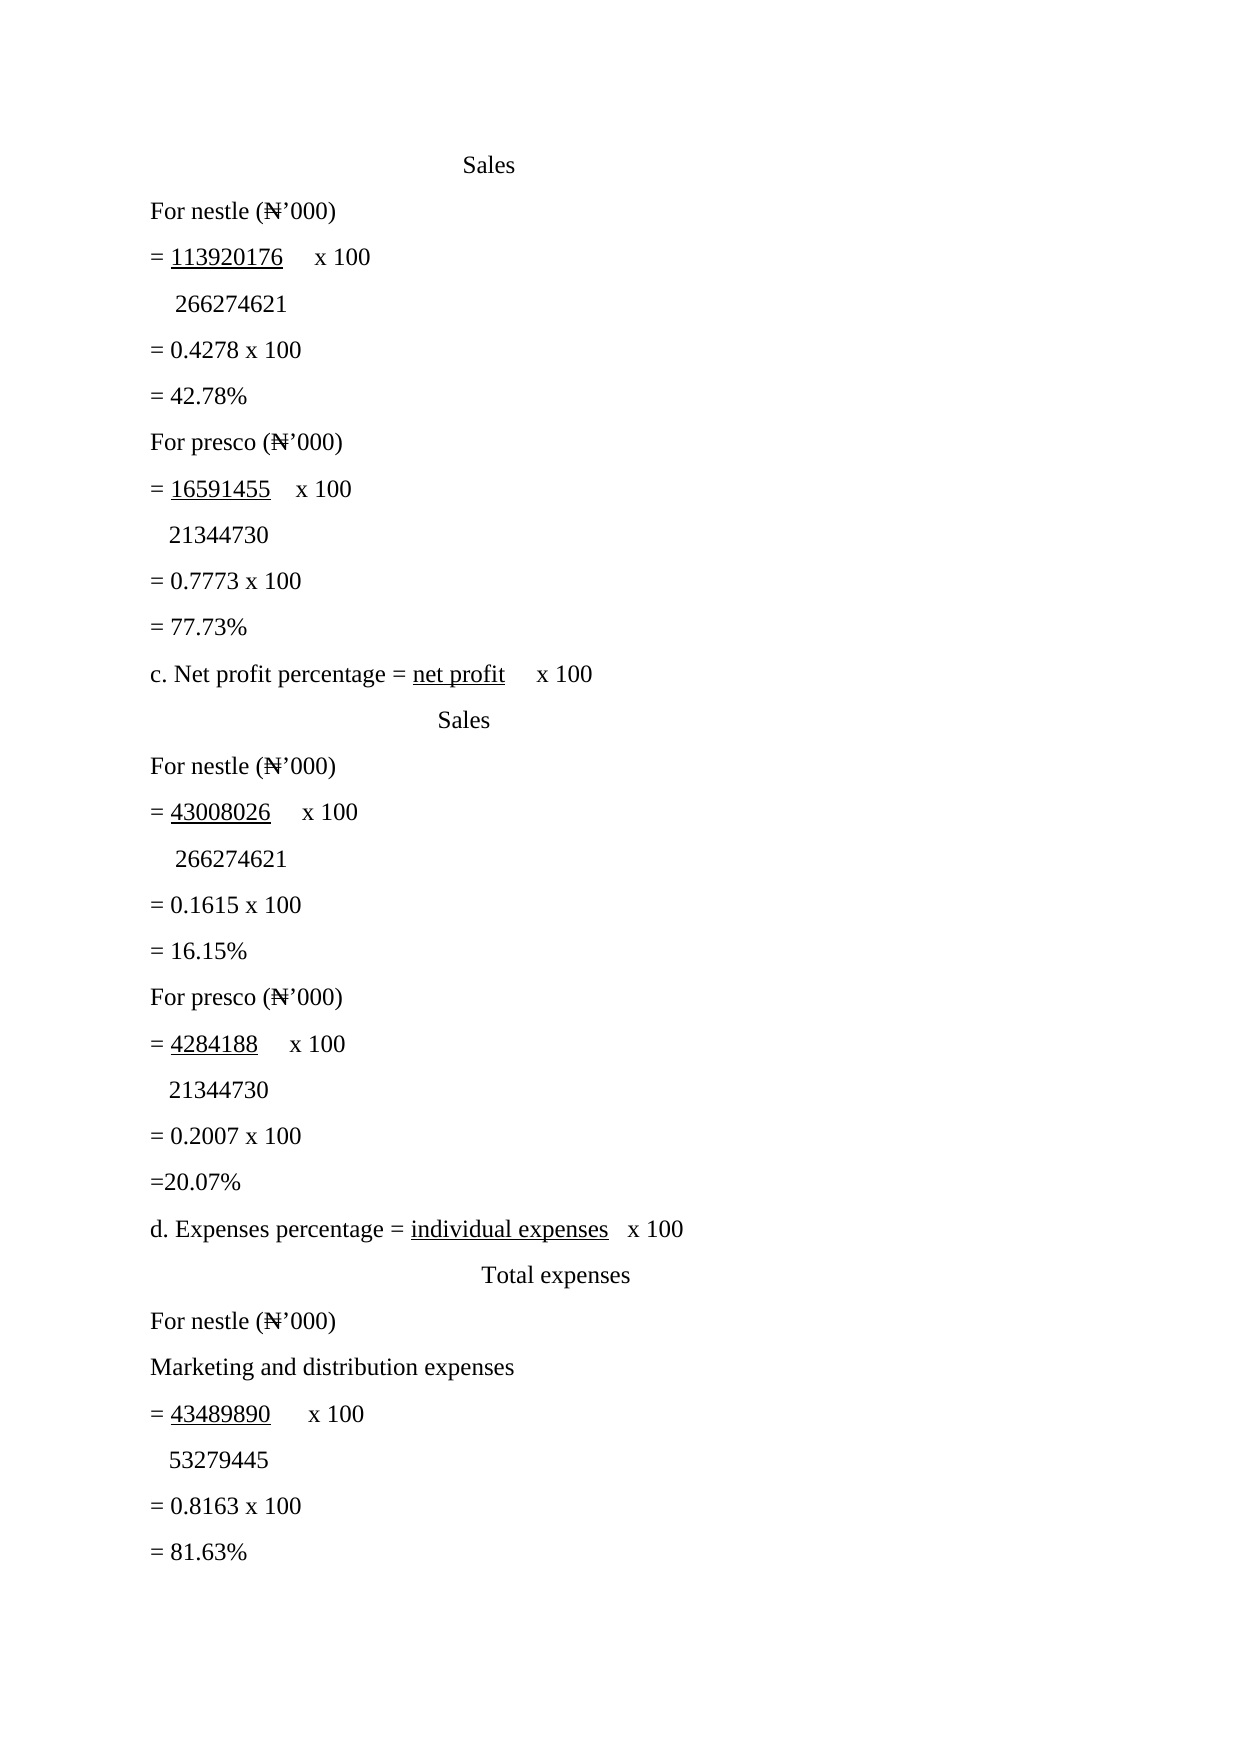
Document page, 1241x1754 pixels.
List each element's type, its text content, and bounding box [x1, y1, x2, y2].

text 266274621 [150, 844, 1090, 872]
text 21344730 [150, 520, 1090, 549]
text = 81.63% [150, 1537, 1090, 1566]
text =20.07% [150, 1167, 1090, 1196]
text = 0.8163 x 100 [150, 1491, 1090, 1520]
text For nestle (₦’000) [150, 751, 1090, 780]
text c. Net profit percentage = net profit x 100 [150, 659, 1090, 687]
text = 77.73% [150, 612, 1090, 641]
text = 43489890 x 100 [150, 1399, 1090, 1427]
text For presco (₦’000) [150, 982, 1090, 1011]
text = 43008026 x 100 [150, 797, 1090, 826]
text = 0.1615 x 100 [150, 890, 1090, 919]
text = 0.4278 x 100 [150, 335, 1090, 364]
text = 4284188 x 100 [150, 1029, 1090, 1057]
text = 113920176 x 100 [150, 242, 1090, 271]
text 21344730 [150, 1075, 1090, 1104]
text Sales [150, 150, 1090, 179]
text d. Expenses percentage = individual expenses x 100 [150, 1214, 1090, 1242]
text = 0.7773 x 100 [150, 566, 1090, 595]
text Marketing and distribution expenses [150, 1352, 1090, 1381]
text Total expenses [150, 1260, 1090, 1289]
text 53279445 [150, 1445, 1090, 1474]
text Sales [150, 705, 1090, 734]
text For presco (₦’000) [150, 427, 1090, 456]
text For nestle (₦’000) [150, 1306, 1090, 1335]
text = 42.78% [150, 381, 1090, 410]
text = 0.2007 x 100 [150, 1121, 1090, 1150]
text For nestle (₦’000) [150, 196, 1090, 225]
text = 16.15% [150, 936, 1090, 965]
text = 16591455 x 100 [150, 474, 1090, 502]
text 266274621 [150, 289, 1090, 317]
